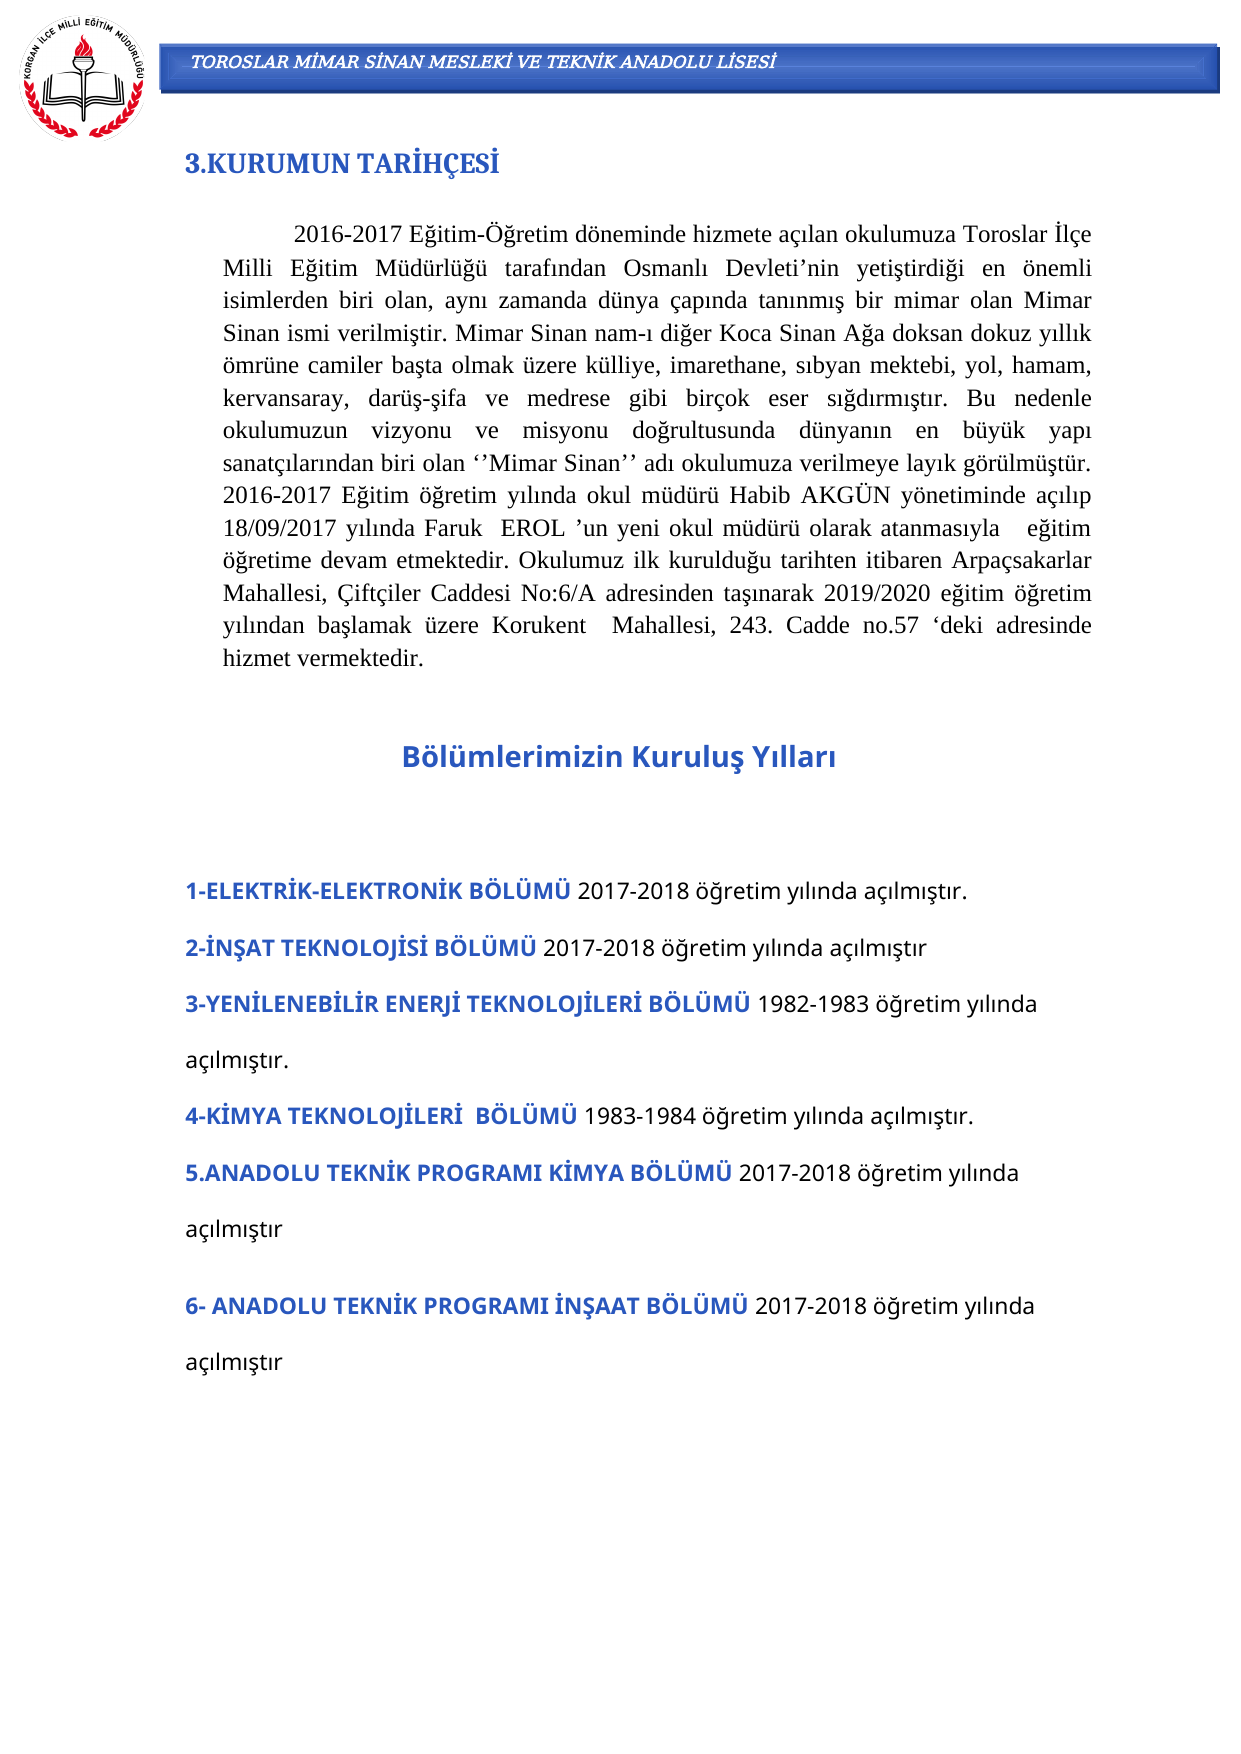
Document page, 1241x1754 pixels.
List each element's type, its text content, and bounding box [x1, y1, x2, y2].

text 6- ANADOLU TEKNİK PROGRAMI İNŞAAT BÖLÜMÜ 2017-2018 öğretim yılında açılmıştır [185, 1290, 1093, 1377]
text 1-ELEKTRİK-ELEKTRONİK BÖLÜMÜ 2017-2018 öğretim yılında açılmıştır. 2-İNŞAT TEKNOLOJİSİ BÖLÜMÜ 2017-2018 öğretim yılında açılmıştır 3-YENİLENEBİLİR ENERJİ TEKNOLOJİLERİ BÖLÜMÜ 1982-1983 öğretim yılında açılmıştır. 4-KİMYA TEKNOLOJİLERİ BÖLÜMÜ 1983-1984 öğretim yılında açılmıştır. 5.ANADOLU TEKNİK PROGRAMI KİMYA BÖLÜMÜ 2017-2018 öğretim yılında açılmıştır [185, 875, 1093, 1244]
text 2016-2017 Eğitim-Öğretim döneminde hizmete açılan okulumuza Toroslar İlçe Milli Eğitim Müdürlüğü tarafından Osmanlı Devleti’nin yetiştirdiği en önemli isimlerden biri olan, aynı zamanda dünya çapında tanınmış bir mimar olan Mimar Sinan ismi verilmiştir. Mimar Sinan nam-ı diğer Koca Sinan Ağa doksan dokuz yıllık ömrüne camiler başta olmak üzere külliye, imarethane, sıbyan mektebi, yol, hamam, kervansaray, darüş-şifa ve medrese gibi birçok eser sığdırmıştır. Bu nedenle okulumuzun vizyonu ve misyonu doğrultusunda dünyanın en büyük yapı sanatçılarından biri olan ‘’Mimar Sinan’’ adı okulumuza verilmeye layık görülmüştür. 2016-2017 Eğitim öğretim yılında okul müdürü Habib AKGÜN yönetiminde açılıp 18/09/2017 yılında Faruk EROL ’un yeni okul müdürü olarak atanmasıyla eğitim öğretime devam etmektedir. Okulumuz ilk kurulduğu tarihten itibaren Arpaçsakarlar Mahallesi, Çiftçiler Caddesi No:6/A adresinden taşınarak 2019/2020 eğitim öğretim yılından başlamak üzere Korukent Mahallesi, 243. Cadde no.57 ‘deki adresinde hizmet vermektedir. [223, 215, 1093, 672]
list Bölümlerimizin Kuruluş Yılları [223, 737, 1093, 776]
text 3.KURUMUN TARİHÇESİ [185, 148, 1093, 181]
picture [19, 15, 144, 141]
